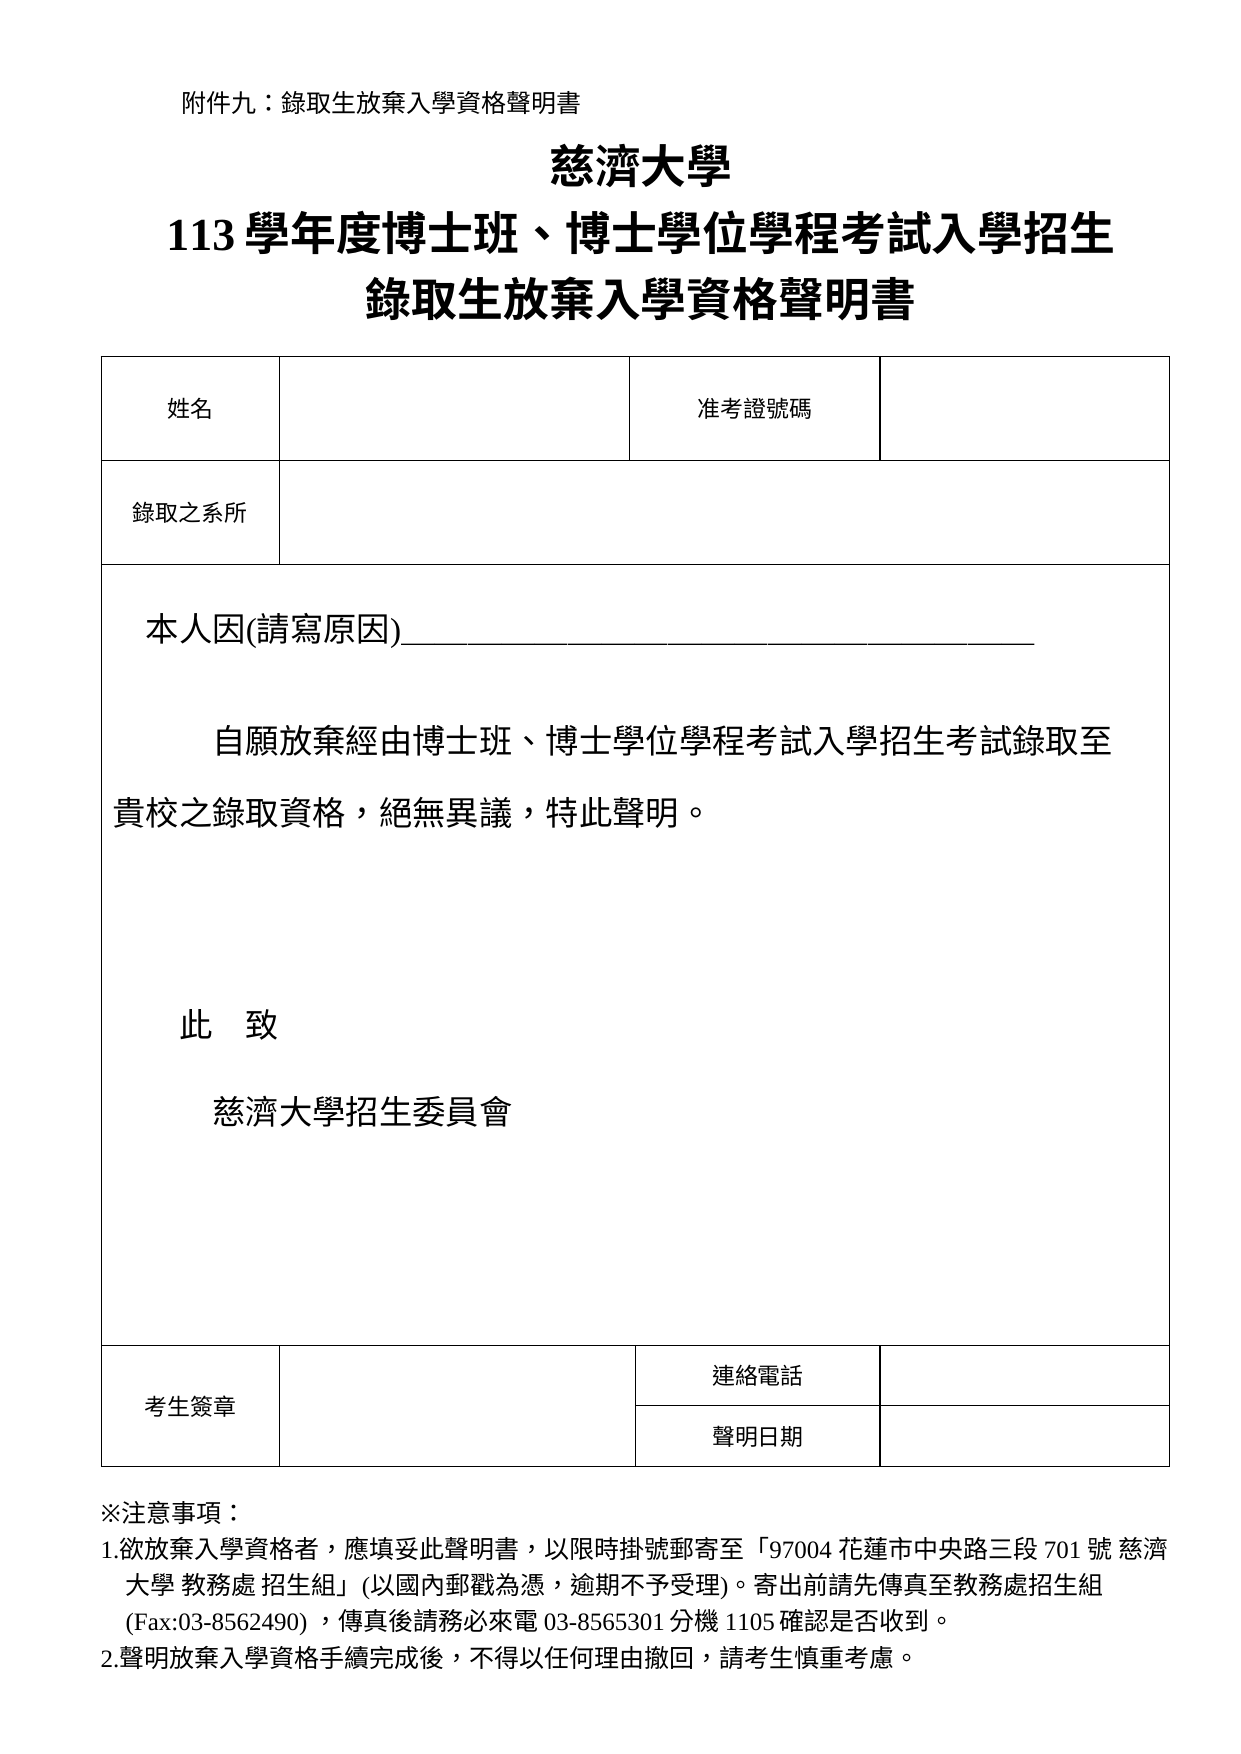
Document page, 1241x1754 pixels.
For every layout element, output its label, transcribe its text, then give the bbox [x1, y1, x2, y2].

text 錄取生放棄入學資格聲明書 [100, 263, 1181, 329]
table_cell [280, 461, 1169, 563]
table_cell 錄取之系所 [102, 461, 279, 563]
table_cell 考生簽章 [102, 1346, 279, 1466]
table_header 准考證號碼 [630, 357, 879, 460]
table_cell 本人因(請寫原因)＿＿＿＿＿＿＿＿＿＿＿＿＿＿＿＿＿＿＿ 自願放棄經由博士班、博士學位學程考試入學招生考試錄取至 貴校之錄取資格，絕無異議，特此聲明。 此 致 慈濟大學招生委員會 [102, 565, 1169, 1345]
table_cell 聲明日期 [636, 1406, 879, 1466]
table_header [881, 357, 1169, 460]
text 113學年度博士班、博士學位學程考試入學招生 [100, 197, 1181, 263]
table_header [280, 357, 629, 460]
table_cell [280, 1346, 635, 1466]
text ※注意事項： [100, 1493, 1181, 1529]
text 2.聲明放棄入學資格手續完成後，不得以任何理由撤回，請考生慎重考慮。 [100, 1638, 1181, 1674]
table_cell [881, 1346, 1169, 1405]
table_header 姓名 [102, 357, 279, 460]
text 慈濟大學 [100, 130, 1181, 197]
text 1.欲放棄入學資格者，應填妥此聲明書，以限時掛號郵寄至「97004 花蓮市中央路三段 701 號 慈濟大學 教務處 招生組」(以國內郵戳為憑，逾期不予受理)。寄出前請先傳真至教務處招生組(Fax:03-8562490) ，傳真後請務必來電03-8565301分機1105確認是否收到。 [100, 1529, 1181, 1638]
text 附件九：錄取生放棄入學資格聲明書 [181, 84, 1182, 120]
table_cell 連絡電話 [636, 1346, 879, 1405]
table_cell [881, 1406, 1169, 1466]
